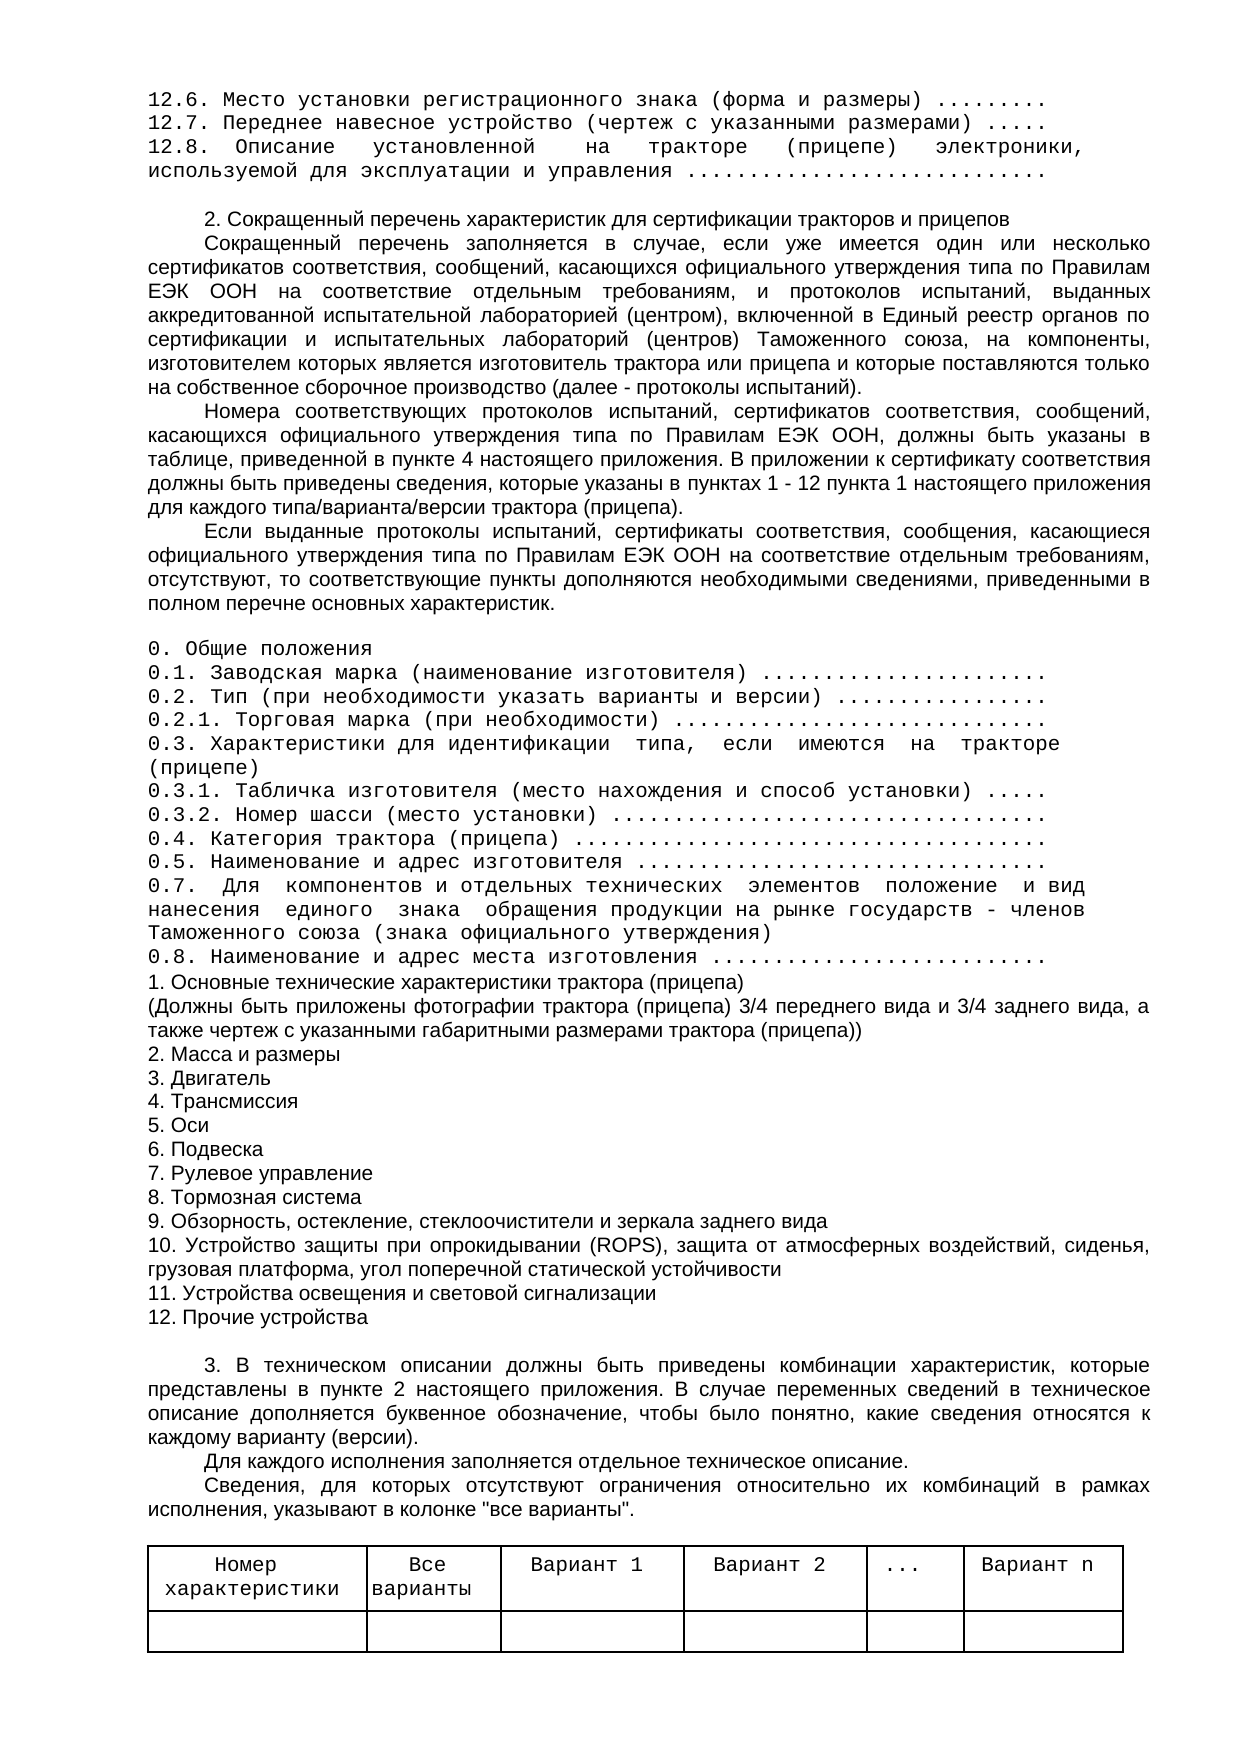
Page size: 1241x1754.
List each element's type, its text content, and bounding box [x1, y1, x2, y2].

text 0.7. Для компонентов и отдельных технических элементов положение и вид [148, 875, 1152, 898]
text 5. Оси [148, 1113, 1152, 1137]
table_header Все варианты [368, 1547, 500, 1609]
text 11. Устройства освещения и световой сигнализации [148, 1281, 1152, 1305]
text (Должны быть приложены фотографии трактора (прицепа) 3/4 переднего вида и 3/4 заднего вида, а также чертеж с указанными габаритными размерами трактора (прицепа)) [148, 993, 1152, 1041]
table_cell [868, 1612, 963, 1651]
table_cell [149, 1612, 366, 1651]
table_header ... [868, 1547, 963, 1609]
text 3. Двигатель [148, 1065, 1152, 1089]
text 6. Подвеска [148, 1137, 1152, 1161]
text 7. Рулевое управление [148, 1161, 1152, 1185]
text 10. Устройство защиты при опрокидывании (ROPS), защита от атмосферных воздействий, сиденья, грузовая платформа, угол поперечной статической устойчивости [148, 1233, 1152, 1281]
table_header Вариант 1 [502, 1547, 683, 1609]
text 9. Обзорность, остекление, стеклоочистители и зеркала заднего вида [148, 1209, 1152, 1233]
text Таможенного союза (знака официального утверждения) [148, 922, 1152, 946]
text нанесения единого знака обращения продукции на рынке государств - членов [148, 898, 1152, 922]
table_cell [368, 1612, 500, 1651]
text Сведения, для которых отсутствуют ограничения относительно их комбинаций в рамках исполнения, указывают в колонке "все варианты". [148, 1473, 1152, 1521]
text 4. Трансмиссия [148, 1089, 1152, 1113]
text 2. Сокращенный перечень характеристик для сертификации тракторов и прицепов [148, 207, 1152, 231]
text 1. Основные технические характеристики трактора (прицепа) [148, 969, 1152, 993]
text 12.8. Описание установленной на тракторе (прицепе) электроники, [148, 136, 1152, 159]
text 0.3. Характеристики для идентификации типа, если имеются на тракторе [148, 733, 1152, 757]
table_header Вариант 2 [685, 1547, 866, 1609]
text 12. Прочие устройства [148, 1305, 1152, 1329]
text 0.2. Тип (при необходимости указать варианты и версии) ................. [148, 686, 1152, 709]
table_cell [502, 1612, 683, 1651]
text 8. Тормозная система [148, 1185, 1152, 1209]
text 0. Общие положения [148, 638, 1152, 662]
text Номера соответствующих протоколов испытаний, сертификатов соответствия, сообщений, касающихся официального утверждения типа по Правилам ЕЭК ООН, должны быть указаны в таблице, приведенной в пункте 4 настоящего приложения. В приложении к сертификату соответствия должны быть приведены сведения, которые указаны в пунктах 1 - 12 пункта 1 настоящего приложения для каждого типа/варианта/версии трактора (прицепа). [148, 399, 1152, 519]
text 0.3.1. Табличка изготовителя (место нахождения и способ установки) ..... [148, 780, 1152, 804]
text 0.5. Наименование и адрес изготовителя ................................. [148, 851, 1152, 875]
text 3. В техническом описании должны быть приведены комбинации характеристик, которые представлены в пункте 2 настоящего приложения. В случае переменных сведений в техническое описание дополняется буквенное обозначение, чтобы было понятно, какие сведения относятся к каждому варианту (версии). [148, 1353, 1152, 1449]
text 0.4. Категория трактора (прицепа) ...................................... [148, 828, 1152, 851]
text (прицепе) [148, 757, 1152, 780]
table_header Вариант n [965, 1547, 1122, 1609]
text 0.1. Заводская марка (наименование изготовителя) ....................... [148, 662, 1152, 686]
table_cell [965, 1612, 1122, 1651]
text Сокращенный перечень заполняется в случае, если уже имеется один или несколько сертификатов соответствия, сообщений, касающихся официального утверждения типа по Правилам ЕЭК ООН на соответствие отдельным требованиям, и протоколов испытаний, выданных аккредитованной испытательной лабораторией (центром), включенной в Единый реестр органов по сертификации и испытательных лабораторий (центров) Таможенного союза, на компоненты, изготовителем которых является изготовитель трактора или прицепа и которые поставляются только на собственное сборочное производство (далее - протоколы испытаний). [148, 231, 1152, 399]
text 0.8. Наименование и адрес места изготовления ........................... [148, 946, 1152, 969]
text 0.3.2. Номер шасси (место установки) ................................... [148, 804, 1152, 828]
text используемой для эксплуатации и управления ............................. [148, 159, 1152, 183]
text Для каждого исполнения заполняется отдельное техническое описание. [148, 1449, 1152, 1473]
table_cell [685, 1612, 866, 1651]
text 12.7. Переднее навесное устройство (чертеж с указанными размерами) ..... [148, 112, 1152, 136]
text 2. Масса и размеры [148, 1041, 1152, 1065]
text 0.2.1. Торговая марка (при необходимости) .............................. [148, 709, 1152, 733]
text Если выданные протоколы испытаний, сертификаты соответствия, сообщения, касающиеся официального утверждения типа по Правилам ЕЭК ООН на соответствие отдельным требованиям, отсутствуют, то соответствующие пункты дополняются необходимыми сведениями, приведенными в полном перечне основных характеристик. [148, 519, 1152, 614]
table_header Номер характеристики [149, 1547, 366, 1609]
text 12.6. Место установки регистрационного знака (форма и размеры) ......... [148, 89, 1152, 112]
